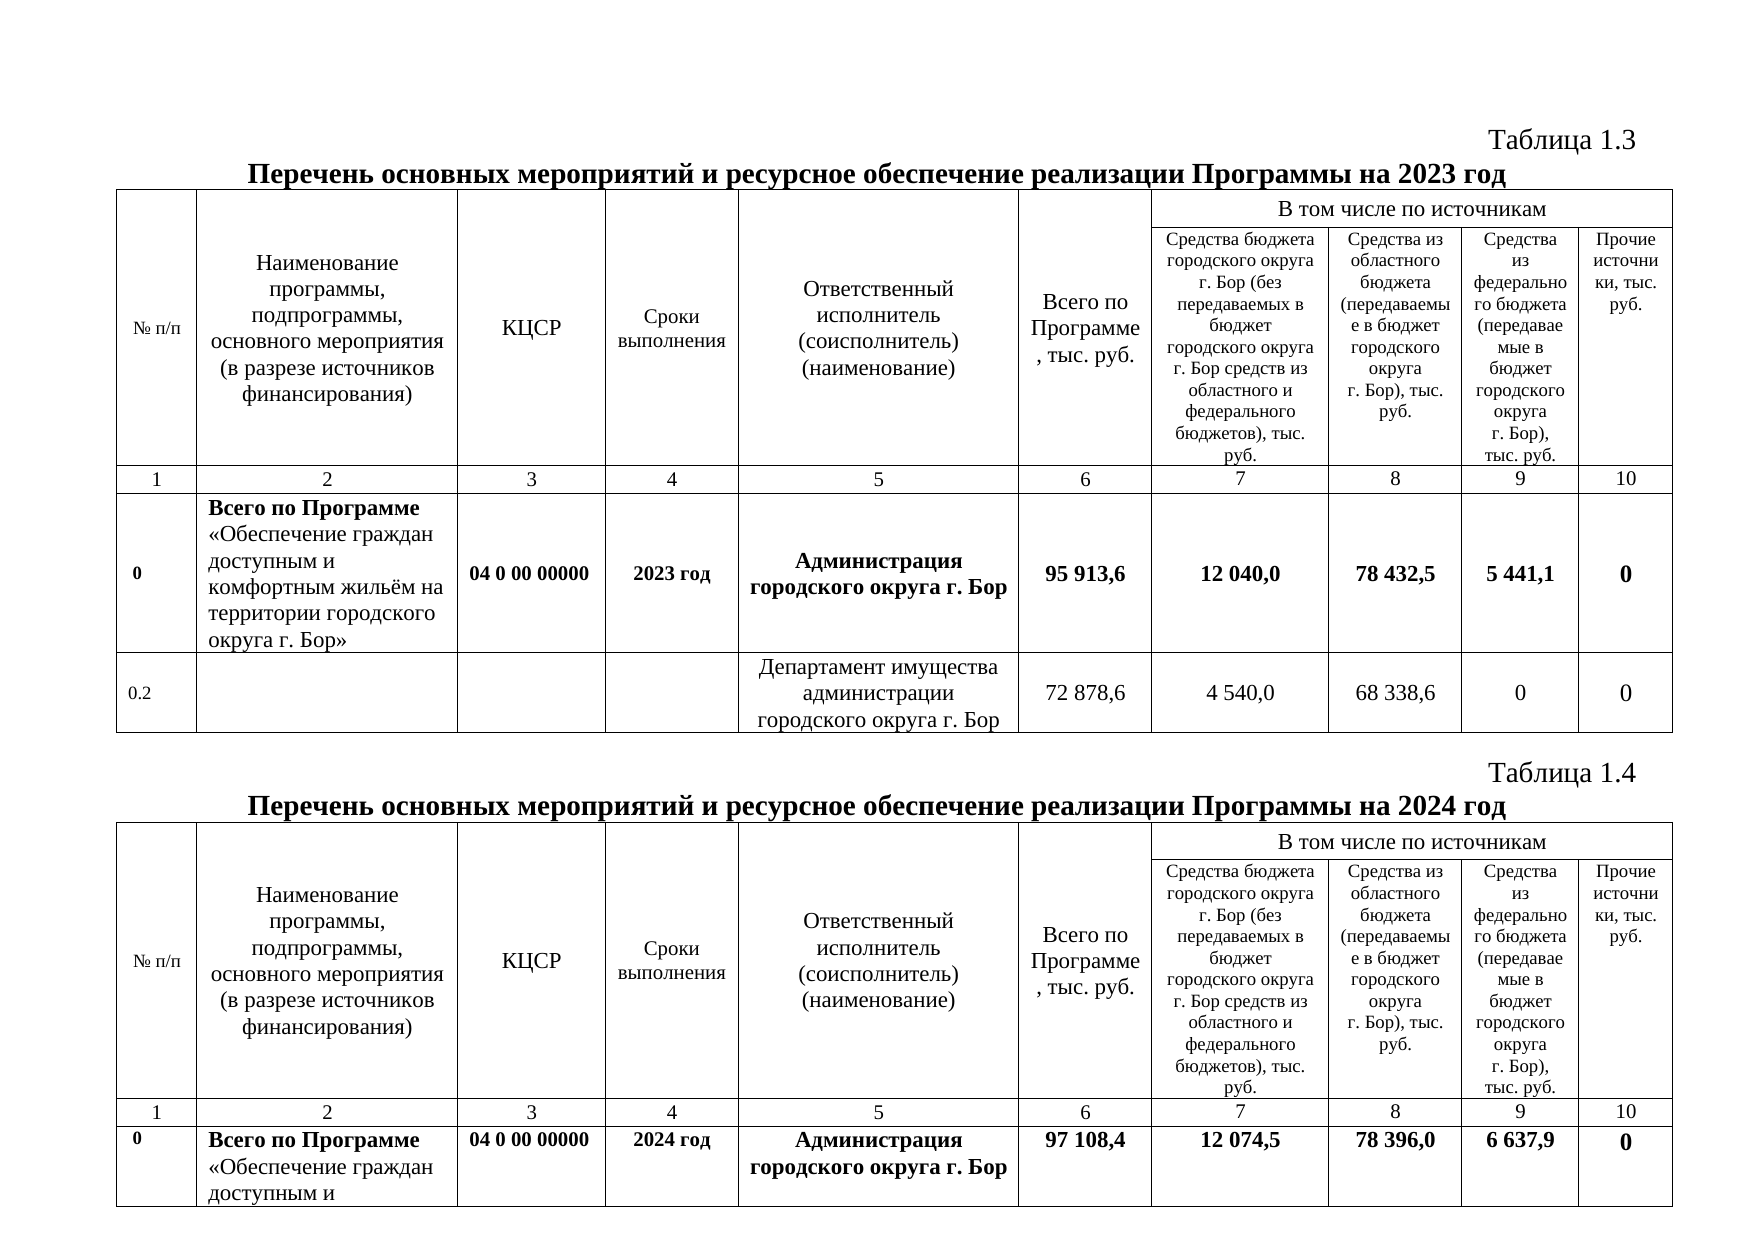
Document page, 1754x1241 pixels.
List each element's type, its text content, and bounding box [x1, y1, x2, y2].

table_cell 10 [1579, 1099, 1672, 1126]
text Перечень основных мероприятий и ресурсное обеспечение реализации Программы на 2023 год [118, 156, 1636, 189]
table_cell 12 074,5 [1152, 1127, 1328, 1206]
table_cell 04 0 00 00000 [458, 1127, 605, 1206]
table_cell 6 [1019, 466, 1151, 493]
table_cell 72 878,6 [1019, 653, 1151, 732]
table_header Ответственный исполнитель (соисполнитель) (наименование) [739, 190, 1018, 465]
table_cell 4 [606, 1099, 738, 1126]
table_cell 5 441,1 [1462, 494, 1578, 652]
table_cell [197, 653, 457, 732]
table_header КЦСР [458, 823, 605, 1098]
table_header Всего по Программе, тыс. руб. [1019, 823, 1151, 1098]
table_cell 5 [739, 1099, 1018, 1126]
table_header Ответственный исполнитель (соисполнитель) (наименование) [739, 823, 1018, 1098]
table_header Всего по Программе, тыс. руб. [1019, 190, 1151, 465]
table_cell 2 [197, 466, 457, 493]
table_cell 1 [117, 466, 196, 493]
table_header № п/п [117, 190, 196, 465]
table_header Сроки выполнения [606, 823, 738, 1098]
table_cell [458, 653, 605, 732]
table_header В том числе по источникам [1152, 190, 1672, 227]
table_cell 3 [458, 1099, 605, 1126]
table_cell 0 [1579, 653, 1672, 732]
table_cell 0 [1579, 494, 1672, 652]
text Таблица 1.4 [118, 755, 1636, 788]
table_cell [197, 1127, 457, 1206]
table_cell Средства бюджета городского округа г. Бор (без передаваемых в бюджет городского округа г. Бор средств из областного и федерального бюджетов), тыс. руб. [1152, 228, 1328, 465]
table_cell 7 [1152, 1099, 1328, 1126]
table_header КЦСР [458, 190, 605, 465]
table_cell 6 [1019, 1099, 1151, 1126]
table_cell 0 [117, 1127, 196, 1206]
table_cell 3 [458, 466, 605, 493]
table_cell 9 [1462, 1099, 1578, 1126]
table_header № п/п [117, 823, 196, 1098]
table_cell 04 0 00 00000 [458, 494, 605, 652]
table_cell Прочие источники, тыс. руб. [1579, 860, 1672, 1098]
table_cell 8 [1329, 1099, 1461, 1126]
table_cell Средства из федерального бюджета (передаваемые в бюджет городского округа г. Бор), тыс. руб. [1462, 860, 1578, 1098]
table_cell 0.2 [117, 653, 196, 732]
table_cell Средства из областного бюджета (передаваемые в бюджет городского округа г. Бор), тыс. руб. [1329, 228, 1461, 465]
table_cell 9 [1462, 466, 1578, 493]
table_header Наименование программы, подпрограммы, основного мероприятия (в разрезе источников финансирования) [197, 823, 457, 1098]
table_cell 6 637,9 [1462, 1127, 1578, 1206]
table_cell 1 [117, 1099, 196, 1126]
table_cell 0 [1579, 1127, 1672, 1206]
table_cell 0 [117, 494, 196, 652]
table_cell 4 540,0 [1152, 653, 1328, 732]
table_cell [739, 1127, 1018, 1206]
table_cell Департамент имущества администрации городского округа г. Бор [739, 653, 1018, 732]
text Таблица 1.3 [118, 122, 1636, 156]
table_cell 95 913,6 [1019, 494, 1151, 652]
table_cell 78 396,0 [1329, 1127, 1461, 1206]
table_cell 10 [1579, 466, 1672, 493]
table_cell 4 [606, 466, 738, 493]
table_cell Средства бюджета городского округа г. Бор (без передаваемых в бюджет городского округа г. Бор средств из областного и федерального бюджетов), тыс. руб. [1152, 860, 1328, 1098]
table_header Сроки выполнения [606, 190, 738, 465]
table_cell 8 [1329, 466, 1461, 493]
table_cell Средства из областного бюджета (передаваемые в бюджет городского округа г. Бор), тыс. руб. [1329, 860, 1461, 1098]
table_cell [606, 653, 738, 732]
table_header Наименование программы, подпрограммы, основного мероприятия (в разрезе источников финансирования) [197, 190, 457, 465]
table_cell 97 108,4 [1019, 1127, 1151, 1206]
table_cell Всего по Программе «Обеспечение граждан доступным и комфортным жильём на территории городского округа г. Бор» [197, 494, 457, 652]
table_cell Прочие источники, тыс. руб. [1579, 228, 1672, 465]
table_cell 2023 год [606, 494, 738, 652]
table_cell Средства из федерального бюджета (передаваемые в бюджет городского округа г. Бор), тыс. руб. [1462, 228, 1578, 465]
table_cell 2 [197, 1099, 457, 1126]
table_header В том числе по источникам [1152, 823, 1672, 859]
table_cell 78 432,5 [1329, 494, 1461, 652]
table_cell 0 [1462, 653, 1578, 732]
text Перечень основных мероприятий и ресурсное обеспечение реализации Программы на 2024 год [118, 788, 1636, 822]
table_cell Администрация городского округа г. Бор [739, 494, 1018, 652]
table_cell 68 338,6 [1329, 653, 1461, 732]
table_cell 5 [739, 466, 1018, 493]
table_cell 7 [1152, 466, 1328, 493]
table_cell 12 040,0 [1152, 494, 1328, 652]
table_cell 2024 год [606, 1127, 738, 1206]
